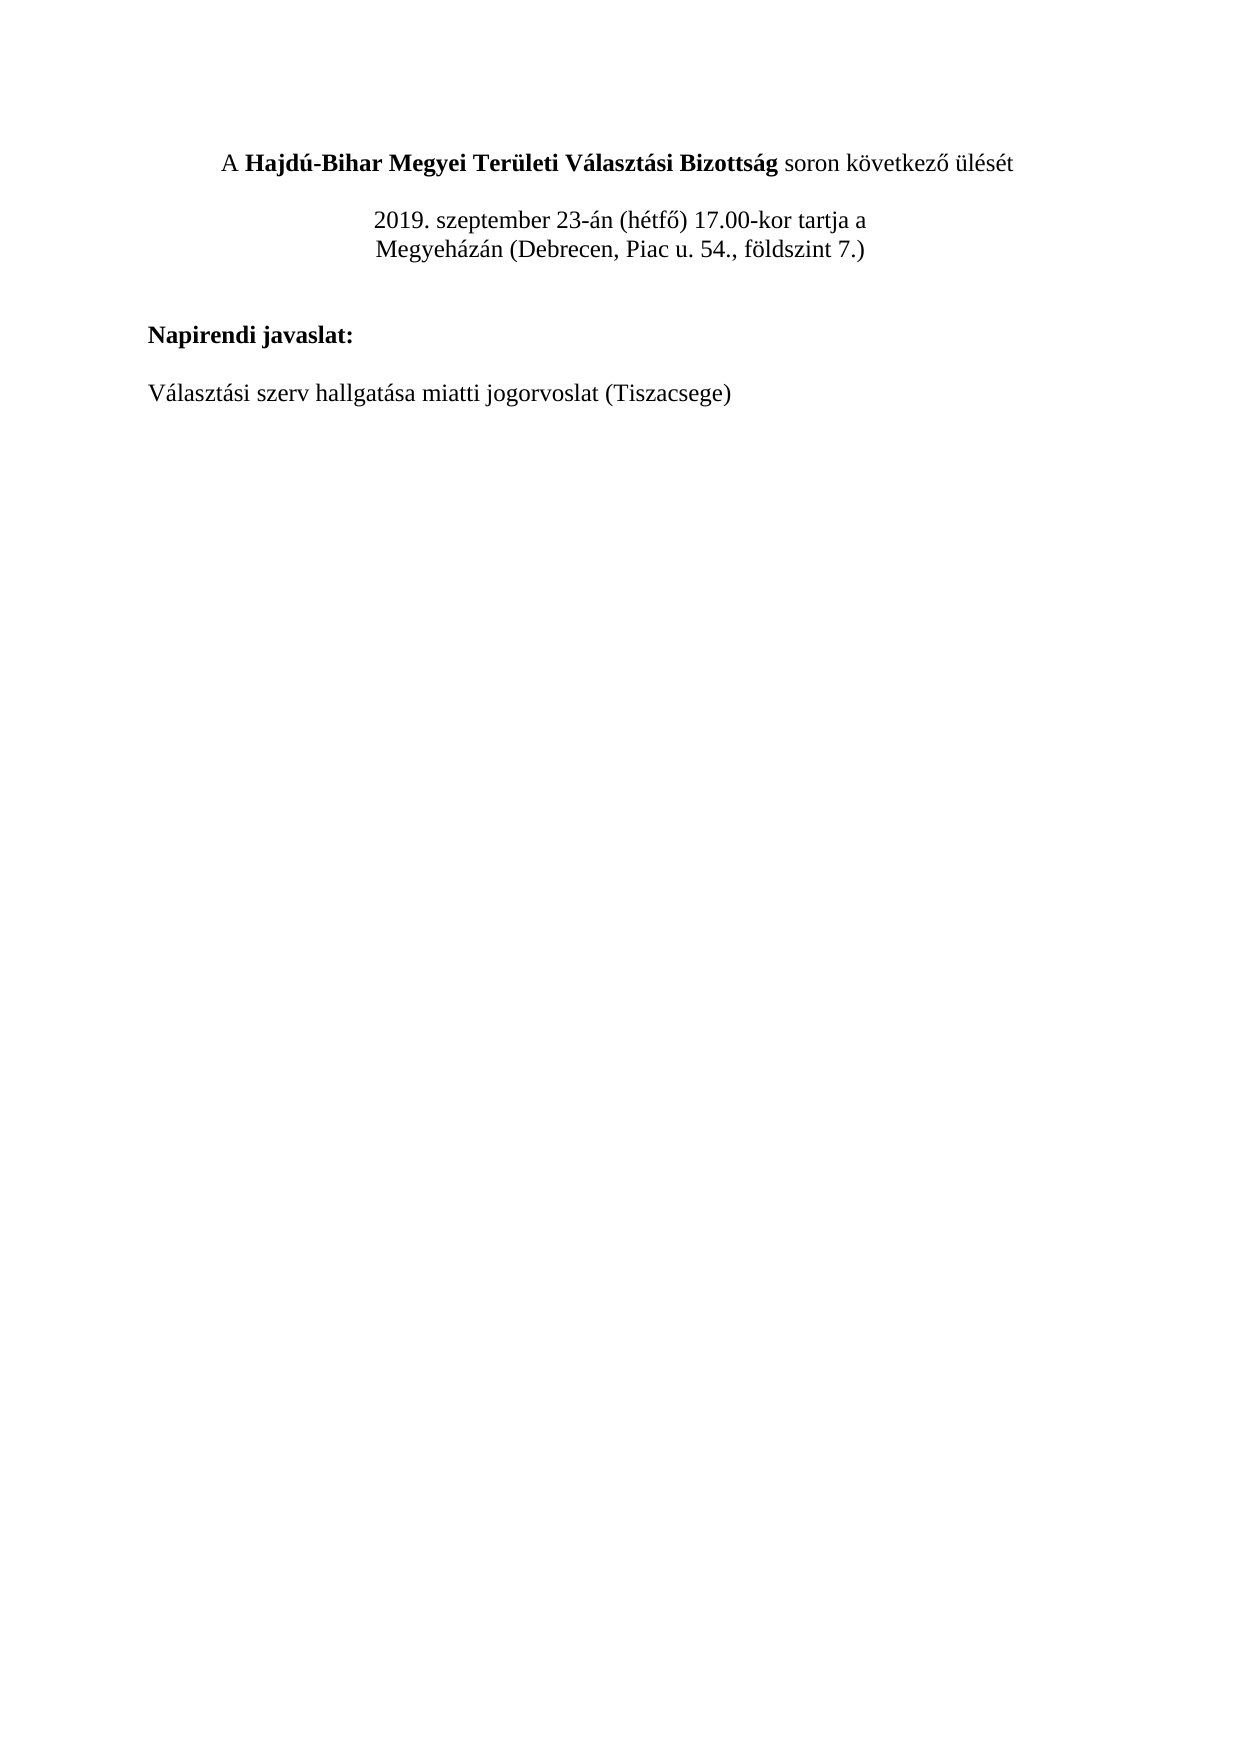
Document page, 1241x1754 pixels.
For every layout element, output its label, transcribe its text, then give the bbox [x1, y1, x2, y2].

text 2019. szeptember 23-án (hétfő) 17.00-kor tartja a [148, 205, 1093, 234]
text A Hajdú-Bihar Megyei Területi Választási Bizottság soron következő ülését [148, 148, 1093, 205]
text Megyeházán (Debrecen, Piac u. 54., földszint 7.) [148, 234, 1093, 263]
text Választási szerv hallgatása miatti jogorvoslat (Tiszacsege) [148, 378, 1093, 406]
text Napirendi javaslat: [148, 320, 1093, 349]
